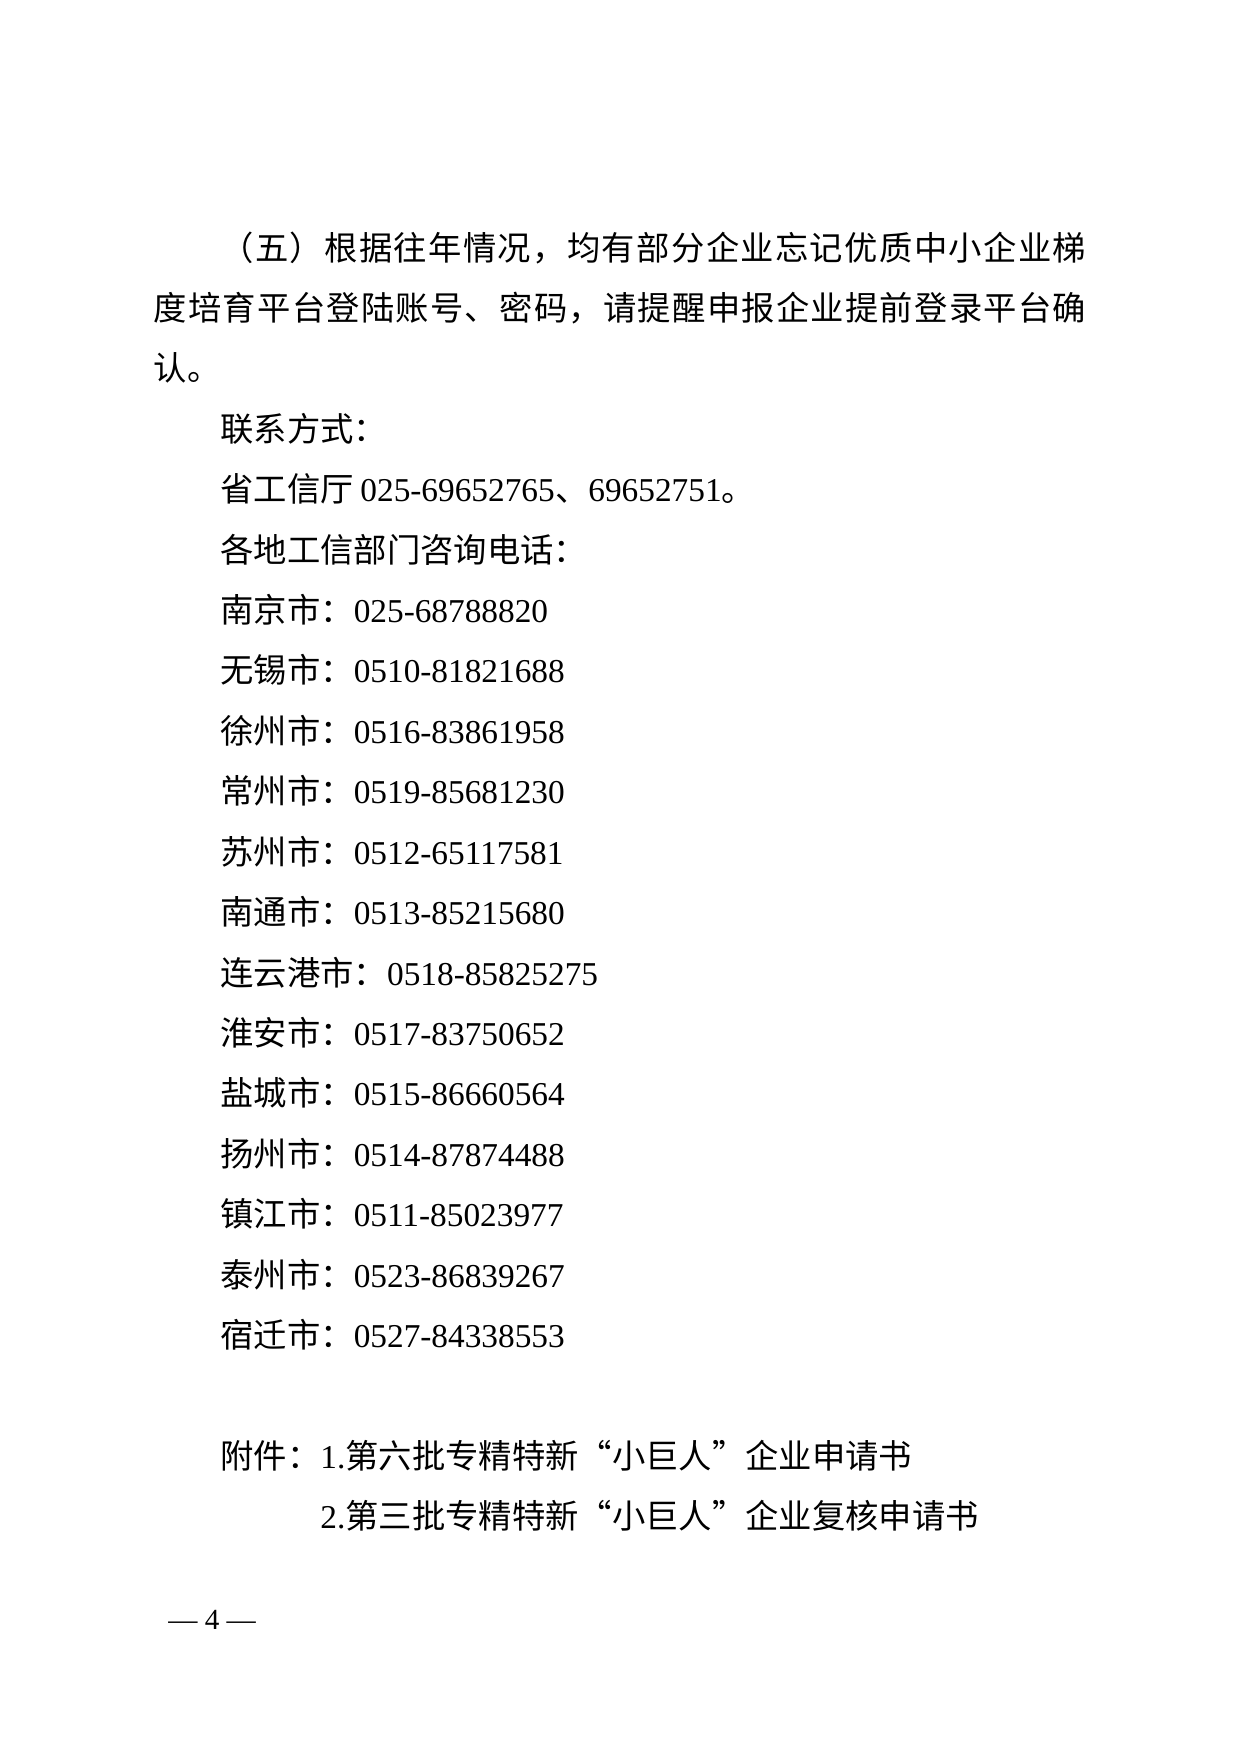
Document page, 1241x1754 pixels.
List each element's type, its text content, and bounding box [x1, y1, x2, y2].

text 南京市：025-68788820 [153, 574, 1087, 634]
text 苏州市：0512-65117581 [153, 816, 1087, 876]
text 淮安市：0517-83750652 [153, 997, 1087, 1057]
text （五）根据往年情况，均有部分企业忘记优质中小企业梯度培育平台登陆账号、密码，请提醒申报企业提前登录平台确认。 [153, 212, 1087, 393]
text 联系方式： [153, 393, 1087, 453]
text 附件：1.第六批专精特新“小巨人”企业申请书 [153, 1420, 1087, 1480]
text 镇江市：0511-85023977 [153, 1178, 1087, 1239]
text 2.第三批专精特新“小巨人”企业复核申请书 [153, 1480, 1087, 1541]
text 盐城市：0515-86660564 [153, 1057, 1087, 1118]
text 常州市：0519-85681230 [153, 755, 1087, 816]
text 宿迁市：0527-84338553 [153, 1299, 1087, 1359]
text 各地工信部门咨询电话： [153, 514, 1087, 574]
text 泰州市：0523-86839267 [153, 1239, 1087, 1299]
text 扬州市：0514-87874488 [153, 1118, 1087, 1178]
text 徐州市：0516-83861958 [153, 695, 1087, 755]
text 南通市：0513-85215680 [153, 876, 1087, 937]
text 连云港市：0518-85825275 [153, 937, 1087, 997]
text 省工信厅025-69652765、69652751。 [153, 453, 1087, 514]
text 无锡市：0510-81821688 [153, 634, 1087, 695]
